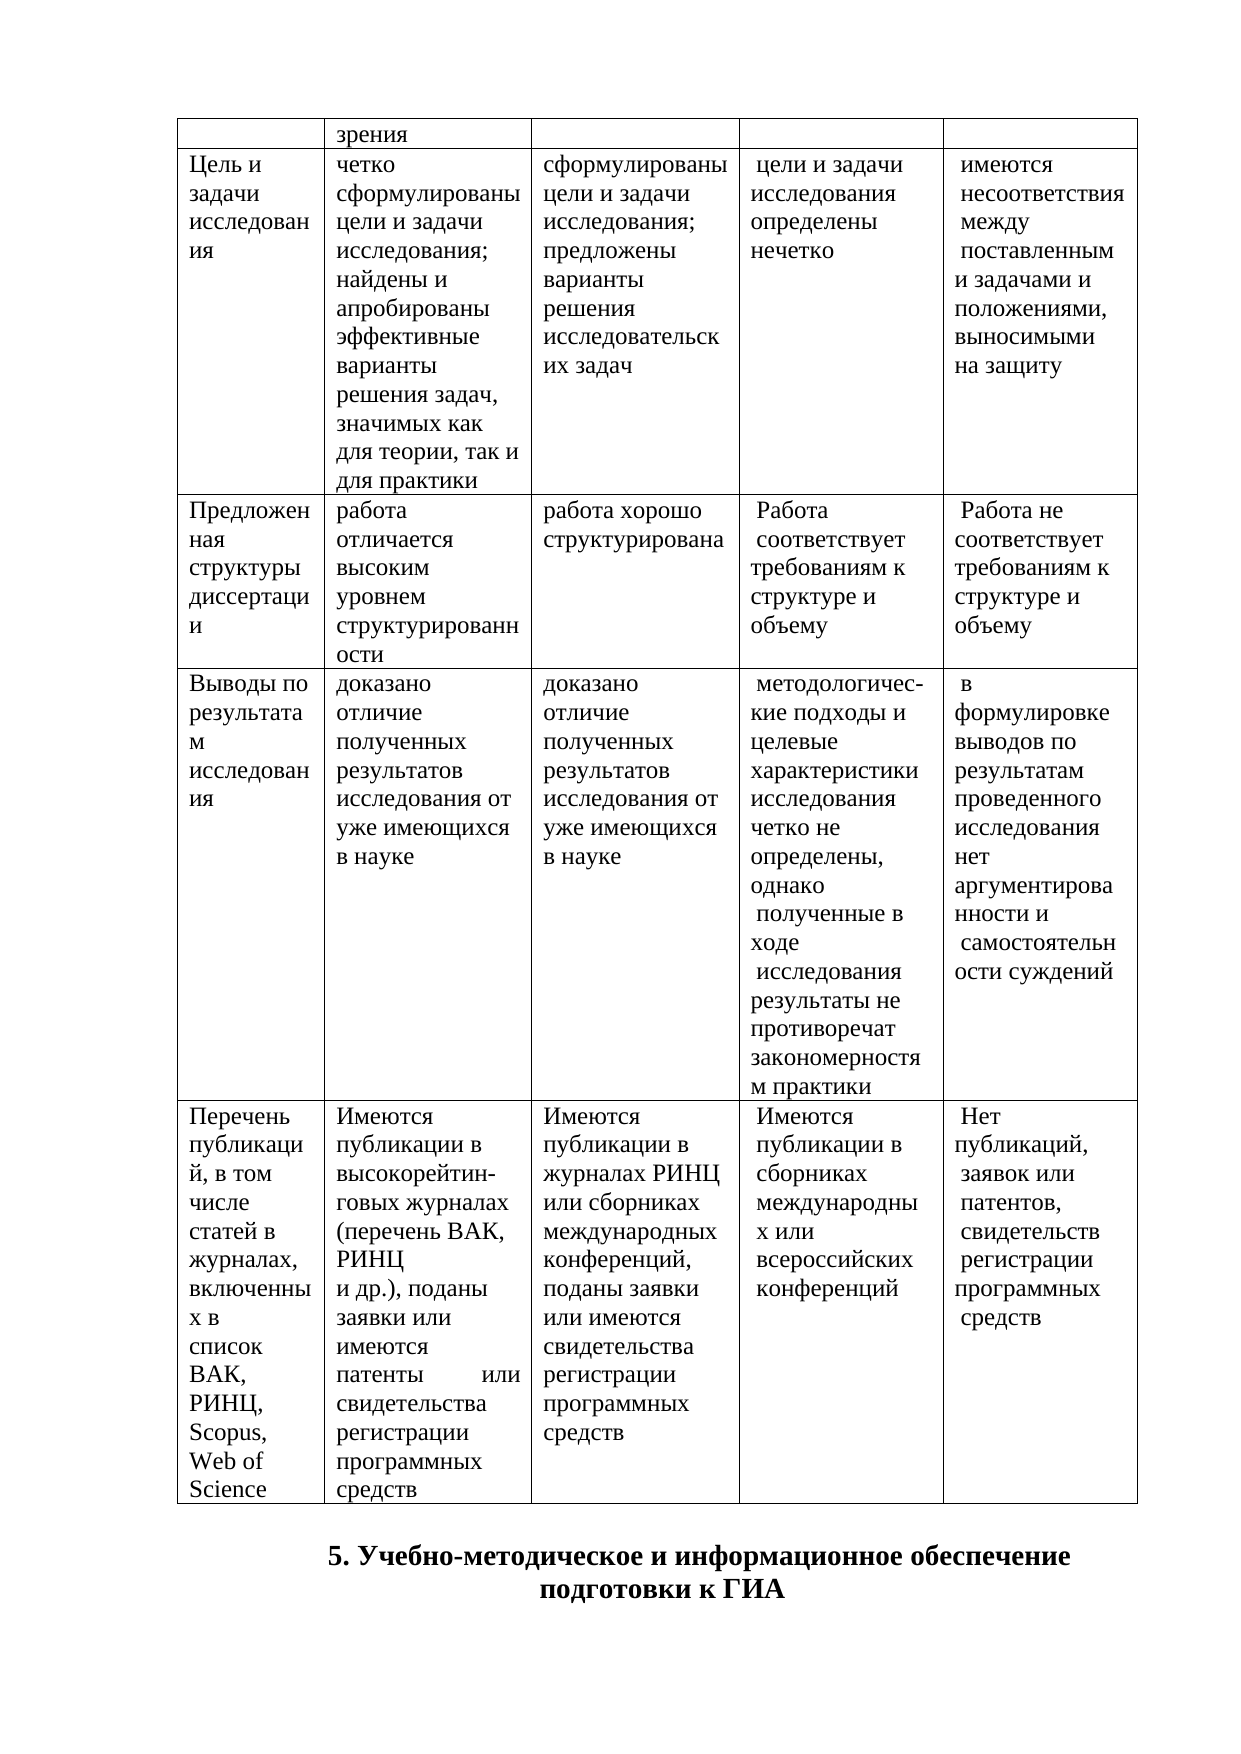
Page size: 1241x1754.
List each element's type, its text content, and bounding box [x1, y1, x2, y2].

table_cell сформулированы цели и задачи исследования; предложены варианты решения исследовательск их задач [532, 149, 739, 494]
table_cell четко сформулированы цели и задачи исследования; найдены и апробированы эффективные варианты решения задач, значимых как для теории, так и для практики [325, 149, 531, 494]
table_cell Работа не соответствует требованиям к структуре и объему [944, 495, 1137, 667]
table_cell доказано отличие полученных результатов исследования от уже имеющихся в науке [532, 669, 739, 1100]
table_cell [325, 119, 531, 148]
table_cell Перечень публикаций, в том числе статей в журналах, включенных в список ВАК, РИНЦ, Scopus, Web of Science [178, 1101, 324, 1503]
table_cell работа хорошо структурирована [532, 495, 739, 667]
table_cell Имеются публикации в журналах РИНЦ или сборниках международных конференций, поданы заявки или имеются свидетельства регистрации программных средств [532, 1101, 739, 1503]
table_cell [944, 119, 1137, 148]
table_cell Нет публикаций, заявок или патентов, свидетельств регистрации программных средств [944, 1101, 1137, 1503]
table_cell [532, 119, 739, 148]
table_cell Работа соответствует требованиям к структуре и объему [740, 495, 943, 667]
table_cell работа отличается высоким уровнем структурированн ости [325, 495, 531, 667]
table_cell Имеются публикации в сборниках международны х или всероссийских конференций [740, 1101, 943, 1503]
table_cell доказано отличие полученных результатов исследования от уже имеющихся в науке [325, 669, 531, 1100]
table_cell цели и задачи исследования определены нечетко [740, 149, 943, 494]
text 5. Учебно-методическое и информационное обеспечение подготовки к ГИА [177, 1538, 1147, 1605]
table_cell Имеются публикации в высокорейтин- говых журналах (перечень ВАК, РИНЦ и др.), поданы заявки или имеются патенты или свидетельства регистрации программных средств [325, 1101, 531, 1503]
table_cell методологические подходы и целевые характеристики исследования четко не определены, однако полученные в ходе исследования результаты не противоречат закономерностя м практики [740, 669, 943, 1100]
table_cell имеются несоответствия между поставленными задачами и положениями, выносимыми на защиту [944, 149, 1137, 494]
table_cell Предложенная структуры диссертации [178, 495, 324, 667]
table_cell в формулировке выводов по результатам проведенного исследования нет аргументированности и самостоятельности суждений [944, 669, 1137, 1100]
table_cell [740, 119, 943, 148]
table_cell Выводы по результатам исследования [178, 669, 324, 1100]
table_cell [178, 119, 324, 148]
table_cell Цель и задачи исследования [178, 149, 324, 494]
